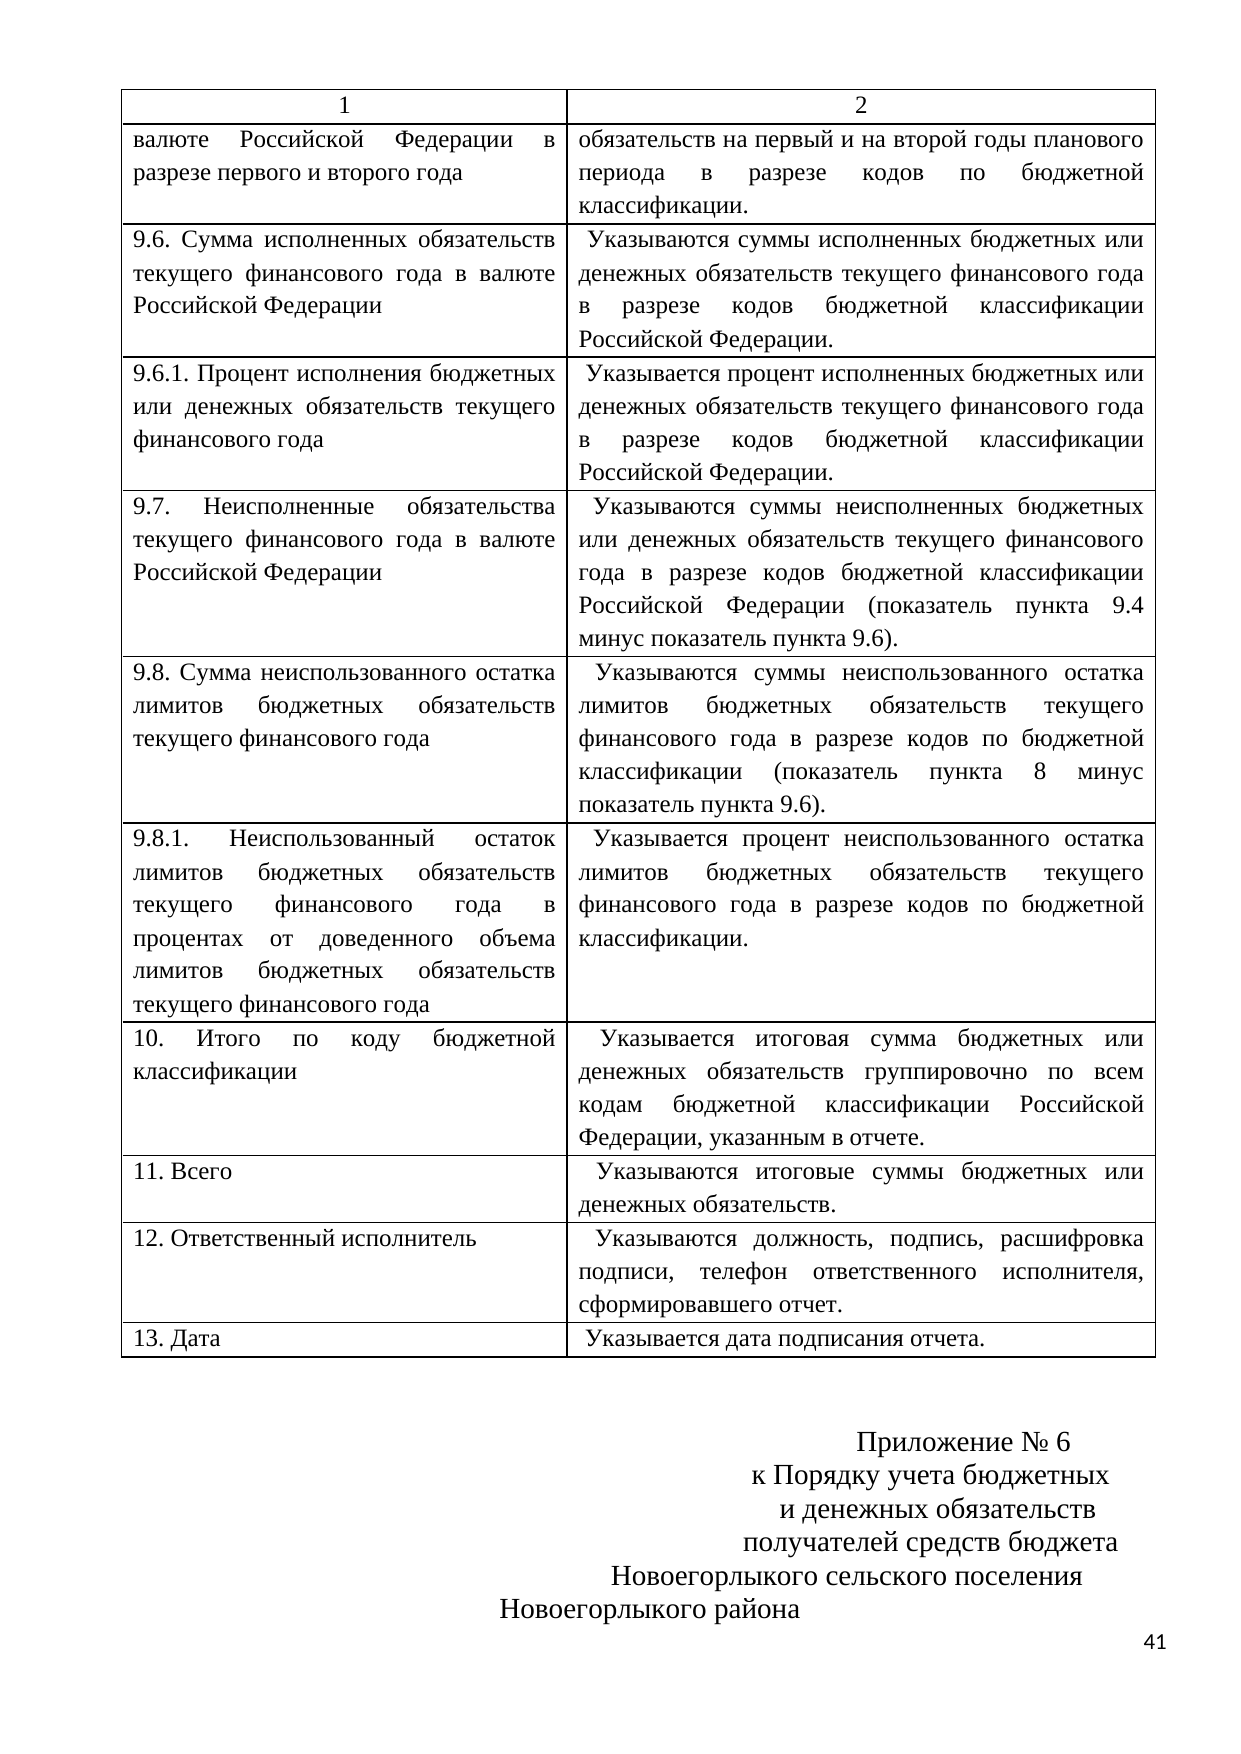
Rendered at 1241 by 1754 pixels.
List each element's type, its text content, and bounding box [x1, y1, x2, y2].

table_cell Указывается процент неиспользованного остатка лимитов бюджетных обязательств текущего финансового года в разрезе кодов по бюджетной классификации. [568, 824, 1155, 1021]
text получателей средств бюджета [133, 1524, 1167, 1558]
table_cell Указываются итоговые суммы бюджетных или денежных обязательств. [568, 1156, 1155, 1222]
text Новоегорлыкого сельского поселения Новоегорлыкого района [133, 1558, 1167, 1625]
table_header 2 [568, 90, 1155, 123]
table_cell 13. Дата [122, 1323, 566, 1356]
text и денежных обязательств [133, 1491, 1167, 1524]
table_cell 9.6. Сумма исполненных обязательств текущего финансового года в валюте Российской Федерации [122, 224, 566, 356]
table_cell 9.6.1. Процент исполнения бюджетных или денежных обязательств текущего финансового года [122, 357, 566, 489]
table_cell 11. Всего [122, 1156, 566, 1222]
text Приложение № 6 [133, 1424, 1167, 1457]
table_cell 12. Ответственный исполнитель [122, 1223, 566, 1322]
table_cell Указывается дата подписания отчета. [568, 1323, 1155, 1356]
table_header 1 [122, 90, 566, 123]
table_cell Указываются должность, подпись, расшифровка подписи, телефон ответственного исполнителя, сформировавшего отчет. [568, 1223, 1155, 1322]
text к Порядку учета бюджетных [133, 1457, 1167, 1491]
table_cell 9.8.1. Неиспользованный остаток лимитов бюджетных обязательств текущего финансового года в процентах от доведенного объема лимитов бюджетных обязательств текущего финансового года [122, 823, 566, 1021]
table_cell 9.8. Сумма неиспользованного остатка лимитов бюджетных обязательств текущего финансового года [122, 657, 566, 822]
table_cell Указываются суммы исполненных бюджетных или денежных обязательств текущего финансового года в разрезе кодов бюджетной классификации Российской Федерации. [568, 225, 1155, 356]
table_cell 10. Итого по коду бюджетной классификации [122, 1022, 566, 1154]
table_cell Указывается процент исполненных бюджетных или денежных обязательств текущего финансового года в разрезе кодов бюджетной классификации Российской Федерации. [568, 358, 1155, 489]
table_cell 9.7. Неисполненные обязательства текущего финансового года в валюте Российской Федерации [122, 491, 566, 656]
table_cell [122, 124, 566, 223]
table_cell Указываются суммы неиспользованного остатка лимитов бюджетных обязательств текущего финансового года в разрезе кодов по бюджетной классификации (показатель пункта 8 минус показатель пункта 9.6). [568, 657, 1155, 822]
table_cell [568, 125, 1155, 223]
table_cell Указывается итоговая сумма бюджетных или денежных обязательств группировочно по всем кодам бюджетной классификации Российской Федерации, указанным в отчете. [568, 1023, 1155, 1154]
table_cell Указываются суммы неисполненных бюджетных или денежных обязательств текущего финансового года в разрезе кодов бюджетной классификации Российской Федерации (показатель пункта 9.4 минус показатель пункта 9.6). [568, 491, 1155, 656]
